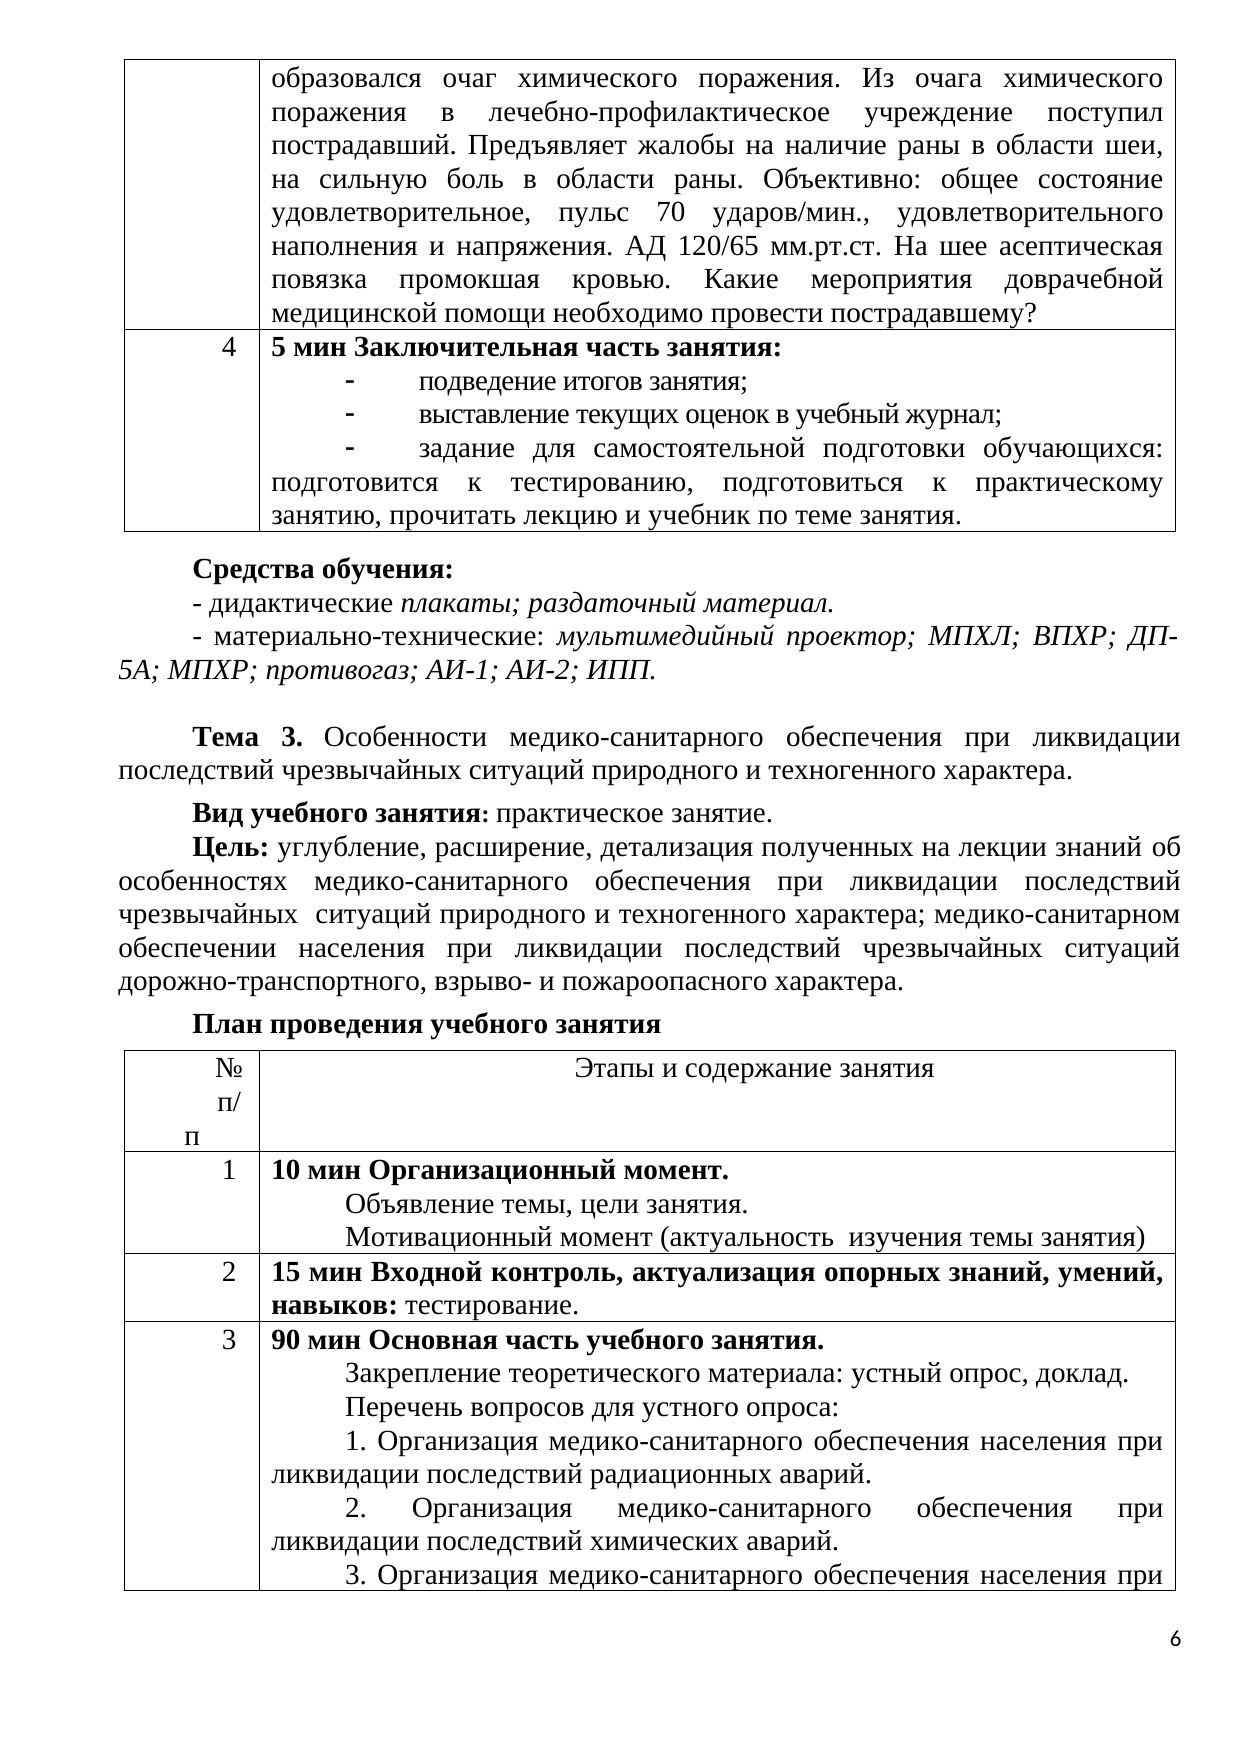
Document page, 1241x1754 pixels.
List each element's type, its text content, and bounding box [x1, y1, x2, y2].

table_cell 4 [125, 330, 259, 531]
text - материально-технические: мультимедийный проектор; МПХЛ; ВПХР; ДП-5А; МПХР; противогаз; АИ-1; АИ-2; ИПП. [118, 618, 1181, 685]
text Средства обучения: [118, 551, 1181, 585]
text Цель: углубление, расширение, детализация полученных на лекции знаний об особенностях медико-санитарного обеспечения при ликвидации последствий чрезвычайных ситуаций природного и техногенного характера; медико-санитарном обеспечении населения при ликвидации последствий чрезвычайных ситуаций дорожно-транспортного, взрыво- и пожароопасного характера. [118, 829, 1181, 997]
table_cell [260, 60, 1175, 328]
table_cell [260, 1322, 1175, 1590]
table_cell 10 мин Организационный момент. Объявление темы, цели занятия. Мотивационный момент (актуальность изучения темы занятия) [260, 1152, 1175, 1253]
text Тема 3. Особенности медико-санитарного обеспечения при ликвидации последствий чрезвычайных ситуаций природного и техногенного характера. [118, 719, 1181, 786]
table_cell 15 мин Входной контроль, актуализация опорных знаний, умений, навыков: тестирование. [260, 1254, 1175, 1321]
table_cell 2 [125, 1254, 259, 1321]
text План проведения учебного занятия [118, 1006, 1181, 1040]
table_cell 1 [125, 1152, 259, 1253]
table_cell 3 [125, 60, 259, 328]
table_header № п/п [125, 1051, 259, 1151]
table_cell 3 [125, 1322, 259, 1590]
table_cell 5 мин Заключительная часть занятия: подведение итогов занятия; выставление текущих оценок в учебный журнал; задание для самостоятельной подготовки обучающихся: подготовится к тестированию, подготовиться к практическому занятию, прочитать лекцию и учебник по теме занятия. [260, 330, 1175, 531]
table_header Этапы и содержание занятия [260, 1051, 1175, 1151]
text Вид учебного занятия: практическое занятие. [118, 796, 1181, 829]
text - дидактические плакаты; раздаточный материал. [118, 585, 1181, 618]
